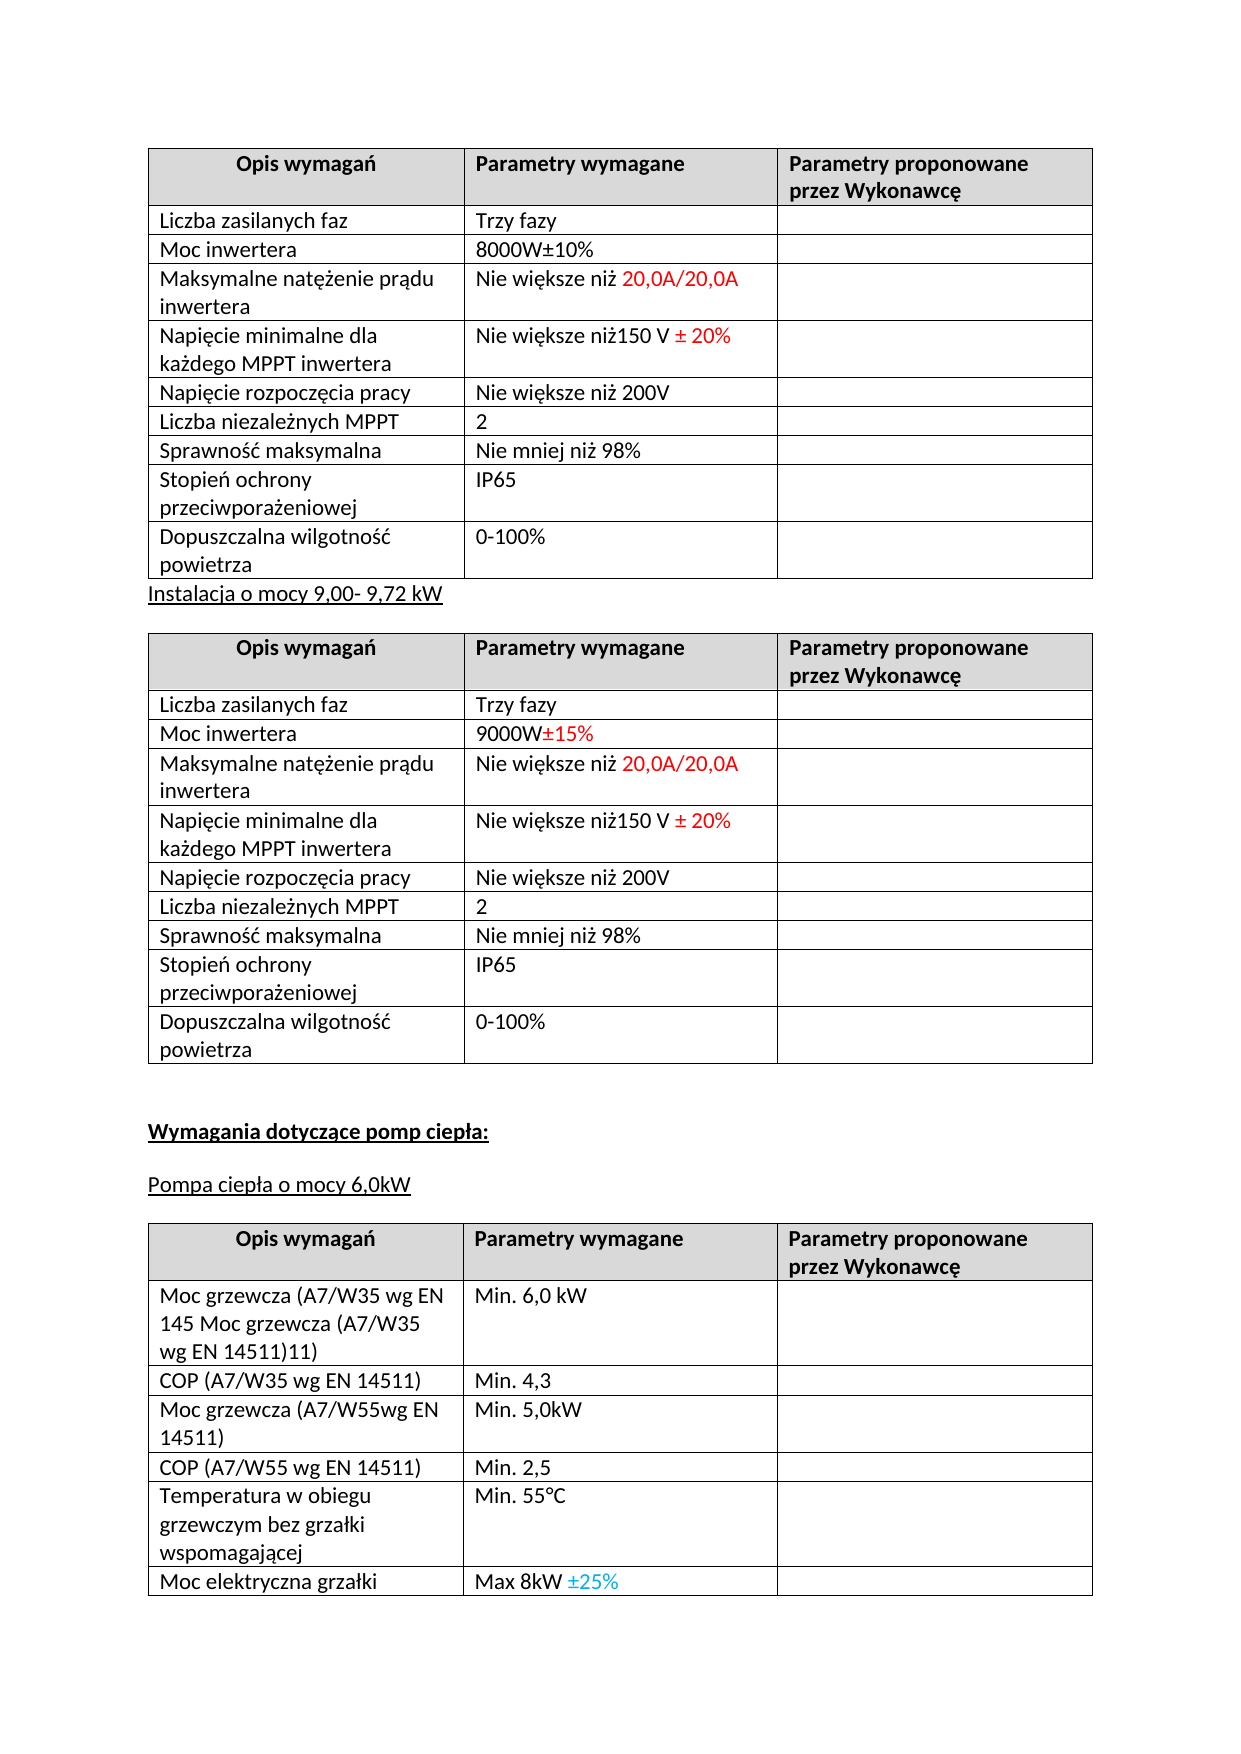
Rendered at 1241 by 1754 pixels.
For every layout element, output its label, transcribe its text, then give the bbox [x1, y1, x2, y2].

table_cell Nie mniej niż 98% [465, 921, 777, 949]
table_cell [778, 465, 1092, 521]
text Wymagania dotyczące pomp ciepła: [148, 1117, 1093, 1145]
table_cell Maksymalne natężenie prądu inwertera [149, 264, 464, 320]
table_cell [778, 892, 1092, 920]
table_cell [778, 1281, 1092, 1365]
table_cell Liczba niezależnych MPPT [149, 407, 464, 435]
table_header Opis wymagań [149, 149, 464, 205]
table_header Opis wymagań [149, 634, 464, 689]
table_cell Napięcie rozpoczęcia pracy [149, 378, 464, 406]
table_cell Moc inwertera [149, 235, 464, 263]
table_cell COP (A7/W35 wg EN 14511) [149, 1366, 463, 1394]
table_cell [149, 1567, 463, 1595]
table_cell [778, 720, 1092, 748]
table_cell Nie większe niż150 V ± 20% [465, 806, 777, 862]
table_cell Napięcie minimalne dla każdego MPPT inwertera [149, 321, 464, 377]
table_cell 2 [465, 407, 777, 435]
table_cell Stopień ochrony przeciwporażeniowej [149, 950, 464, 1006]
table_cell Maksymalne natężenie prądu inwertera [149, 749, 464, 805]
table_cell [778, 921, 1092, 949]
table_cell Moc grzewcza (A7/W35 wg EN 145 Moc grzewcza (A7/W35 wg EN 14511)11) [149, 1281, 463, 1365]
table_cell Min. 6,0 kW [464, 1281, 777, 1365]
table_cell Min. 4,3 [464, 1366, 777, 1394]
table_cell Nie większe niż 20,0A/20,0A [465, 749, 777, 805]
table_cell Nie większe niż 20,0A/20,0A [465, 264, 777, 320]
table_cell Min. 2,5 [464, 1453, 777, 1481]
table_cell [778, 806, 1092, 862]
table_cell Napięcie rozpoczęcia pracy [149, 863, 464, 891]
text Pompa ciepła o mocy 6,0kW [148, 1170, 1093, 1198]
table_header Parametry proponowane przez Wykonawcę [778, 634, 1092, 689]
table_cell Nie mniej niż 98% [465, 436, 777, 464]
table_cell [778, 749, 1092, 805]
table_cell Trzy fazy [465, 206, 777, 234]
table_cell Nie większe niż150 V ± 20% [465, 321, 777, 377]
table_header Opis wymagań [149, 1224, 463, 1280]
table_cell Sprawność maksymalna [149, 921, 464, 949]
table_cell Trzy fazy [465, 691, 777, 718]
table_header Parametry wymagane [465, 149, 777, 205]
table_cell [778, 436, 1092, 464]
table_cell IP65 [465, 465, 777, 521]
table_cell Nie większe niż 200V [465, 378, 777, 406]
table_cell Temperatura w obiegu grzewczym bez grzałki wspomagającej [149, 1482, 463, 1566]
table_cell 2 [465, 892, 777, 920]
table_cell [778, 321, 1092, 377]
table_cell [778, 691, 1092, 718]
table_cell 0-100% [465, 1007, 777, 1063]
table_cell 9000W±15% [465, 720, 777, 748]
table_cell Napięcie minimalne dla każdego MPPT inwertera [149, 806, 464, 862]
table_header Parametry proponowane przez Wykonawcę [778, 149, 1092, 205]
table_cell Liczba zasilanych faz [149, 691, 464, 718]
table_cell Stopień ochrony przeciwporażeniowej [149, 465, 464, 521]
table_cell [778, 206, 1092, 234]
table_cell [778, 1482, 1092, 1566]
table_cell [778, 1453, 1092, 1481]
table_cell 0-100% [465, 522, 777, 578]
table_cell COP (A7/W55 wg EN 14511) [149, 1453, 463, 1481]
table_cell 8000W±10% [465, 235, 777, 263]
table_cell [778, 1396, 1092, 1452]
table_cell [778, 1567, 1092, 1595]
table_cell Dopuszczalna wilgotność powietrza [149, 522, 464, 578]
table_cell [778, 378, 1092, 406]
table_cell Liczba zasilanych faz [149, 206, 464, 234]
table_cell [778, 235, 1092, 263]
table_cell Min. 55°C [464, 1482, 777, 1566]
table_header Parametry proponowane przez Wykonawcę [778, 1224, 1092, 1280]
table_cell Min. 5,0kW [464, 1396, 777, 1452]
table_cell [778, 1366, 1092, 1394]
table_cell [778, 264, 1092, 320]
table_cell Sprawność maksymalna [149, 436, 464, 464]
table_cell Dopuszczalna wilgotność powietrza [149, 1007, 464, 1063]
table_cell Moc inwertera [149, 720, 464, 748]
table_cell [778, 950, 1092, 1006]
table_cell [778, 407, 1092, 435]
table_cell Moc grzewcza (A7/W55wg EN 14511) [149, 1396, 463, 1452]
table_cell [778, 863, 1092, 891]
table_cell [778, 522, 1092, 578]
table_header Parametry wymagane [465, 634, 777, 689]
table_cell Max 8kW ±25% [464, 1567, 777, 1595]
table_cell [778, 1007, 1092, 1063]
table_cell Liczba niezależnych MPPT [149, 892, 464, 920]
text Instalacja o mocy 9,00- 9,72 kW [148, 579, 1093, 607]
table_header Parametry wymagane [464, 1224, 777, 1280]
table_cell IP65 [465, 950, 777, 1006]
table_cell Nie większe niż 200V [465, 863, 777, 891]
